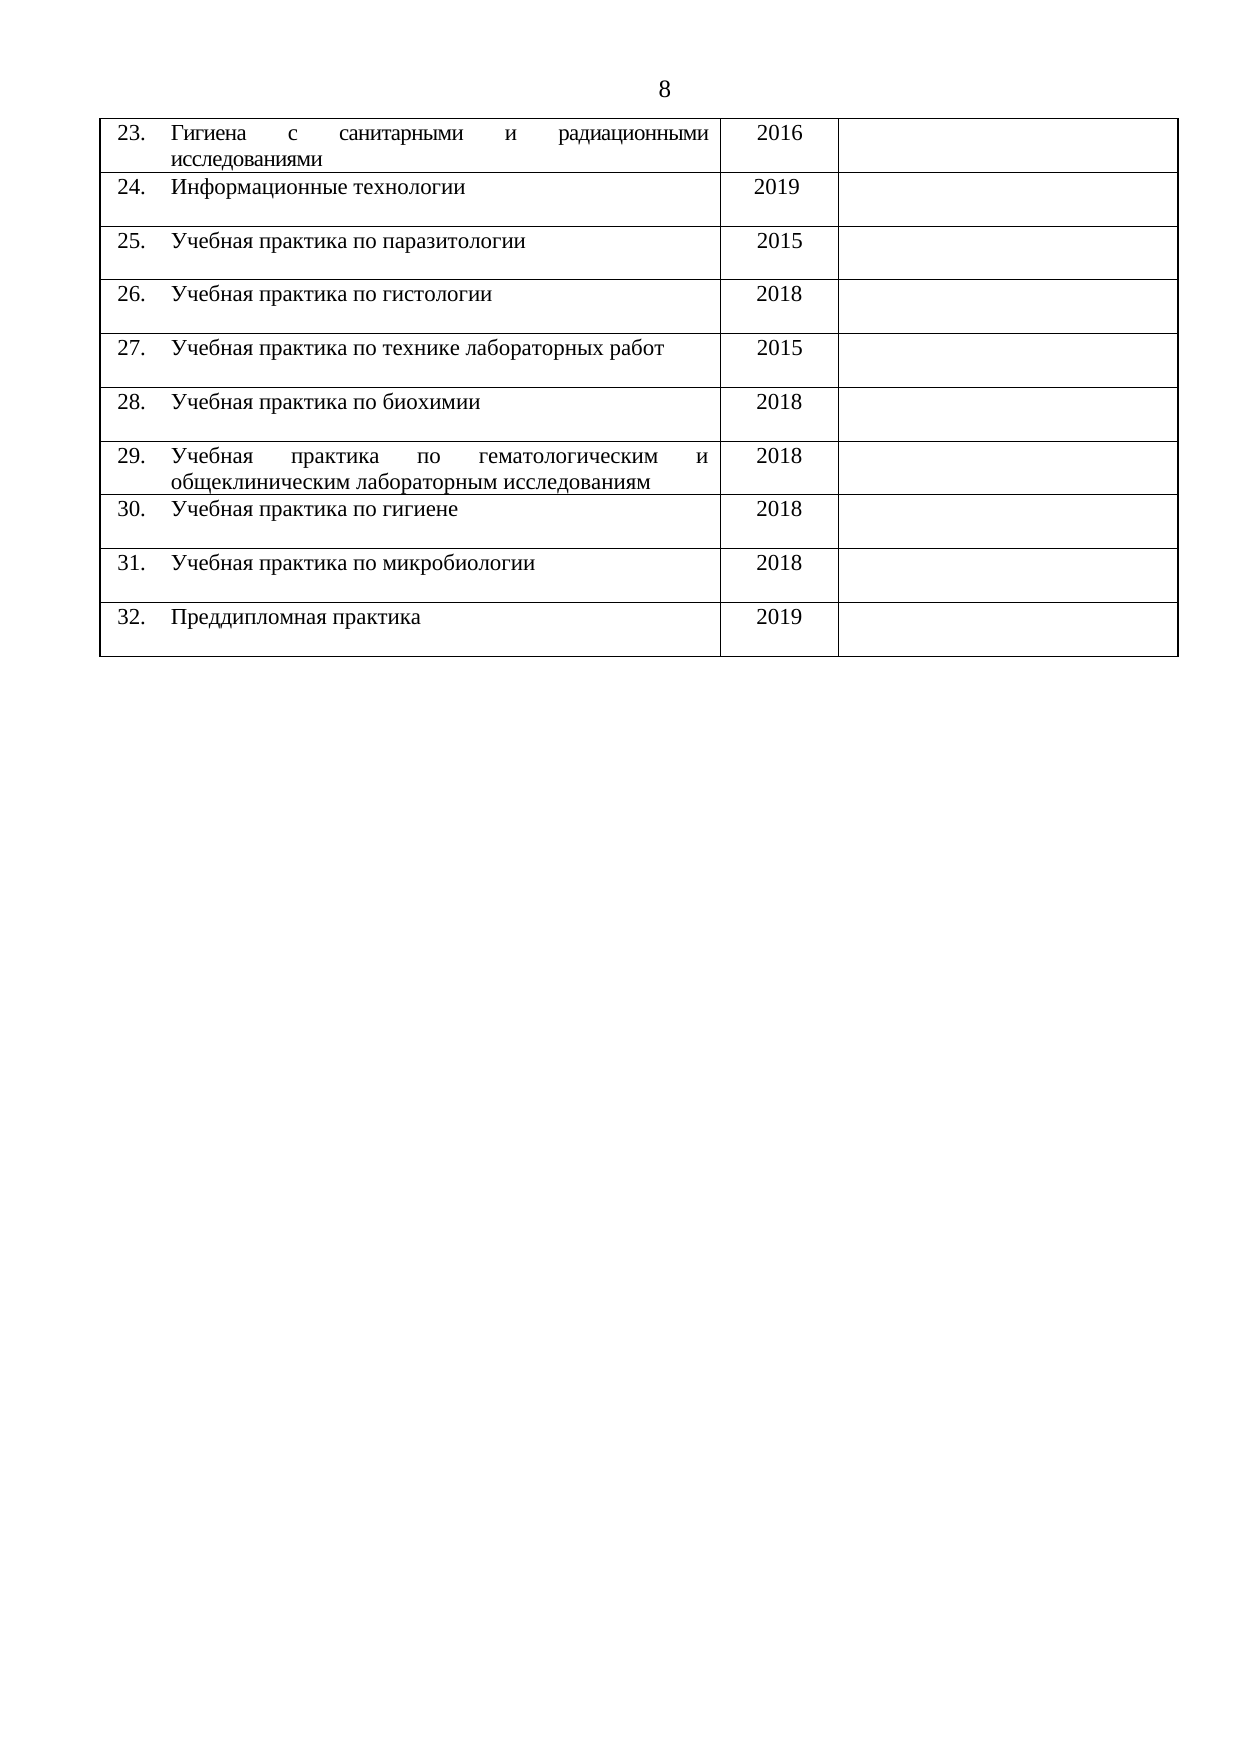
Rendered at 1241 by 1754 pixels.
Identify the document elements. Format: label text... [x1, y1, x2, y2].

table_cell [101, 388, 159, 441]
table_cell 220181 [721, 495, 838, 548]
table_cell Учебная практика по микробиологии [159, 549, 720, 602]
table_cell 2015 [721, 227, 838, 279]
table_cell [839, 495, 1177, 548]
table_cell [839, 227, 1177, 279]
table_cell [101, 227, 159, 279]
table_cell 20191 [721, 173, 838, 226]
table_cell [839, 334, 1177, 387]
table_cell Учебная практика по паразитологии [159, 227, 720, 279]
table_cell [839, 280, 1177, 333]
table_cell [101, 442, 159, 494]
table_cell Информационные технологии [159, 173, 720, 226]
table_cell 220181 [721, 388, 838, 441]
table_cell [839, 388, 1177, 441]
table_cell Преддипломная практика [159, 603, 720, 656]
table_cell Учебная практика по технике лабораторных работ [159, 334, 720, 387]
table_cell [101, 603, 159, 656]
table_cell 2015 [721, 334, 838, 387]
table_cell [101, 280, 159, 333]
table_cell Учебная практика по биохимии [159, 388, 720, 441]
table_cell 220181 [721, 549, 838, 602]
table_cell Учебная практика по гигиене [159, 495, 720, 548]
table_cell Учебная практика по гематологическим и общеклиническим лабораторным исследованиям [159, 442, 720, 494]
table_cell [839, 549, 1177, 602]
table_cell [101, 119, 159, 172]
table_cell 220191 [721, 603, 838, 656]
table_cell Учебная практика по гистологии [159, 280, 720, 333]
table_cell [839, 603, 1177, 656]
table_cell 220181 [721, 442, 838, 494]
table_cell [839, 173, 1177, 226]
table_cell 220181 [721, 280, 838, 333]
table_cell [839, 442, 1177, 494]
table_cell [839, 119, 1177, 172]
table_cell 2016 [721, 119, 838, 172]
table_cell [101, 549, 159, 602]
table_cell Гигиена с санитарными и радиационными исследованиями [159, 119, 720, 172]
table_cell [101, 334, 159, 387]
table_cell [101, 495, 159, 548]
table_cell [101, 173, 159, 226]
